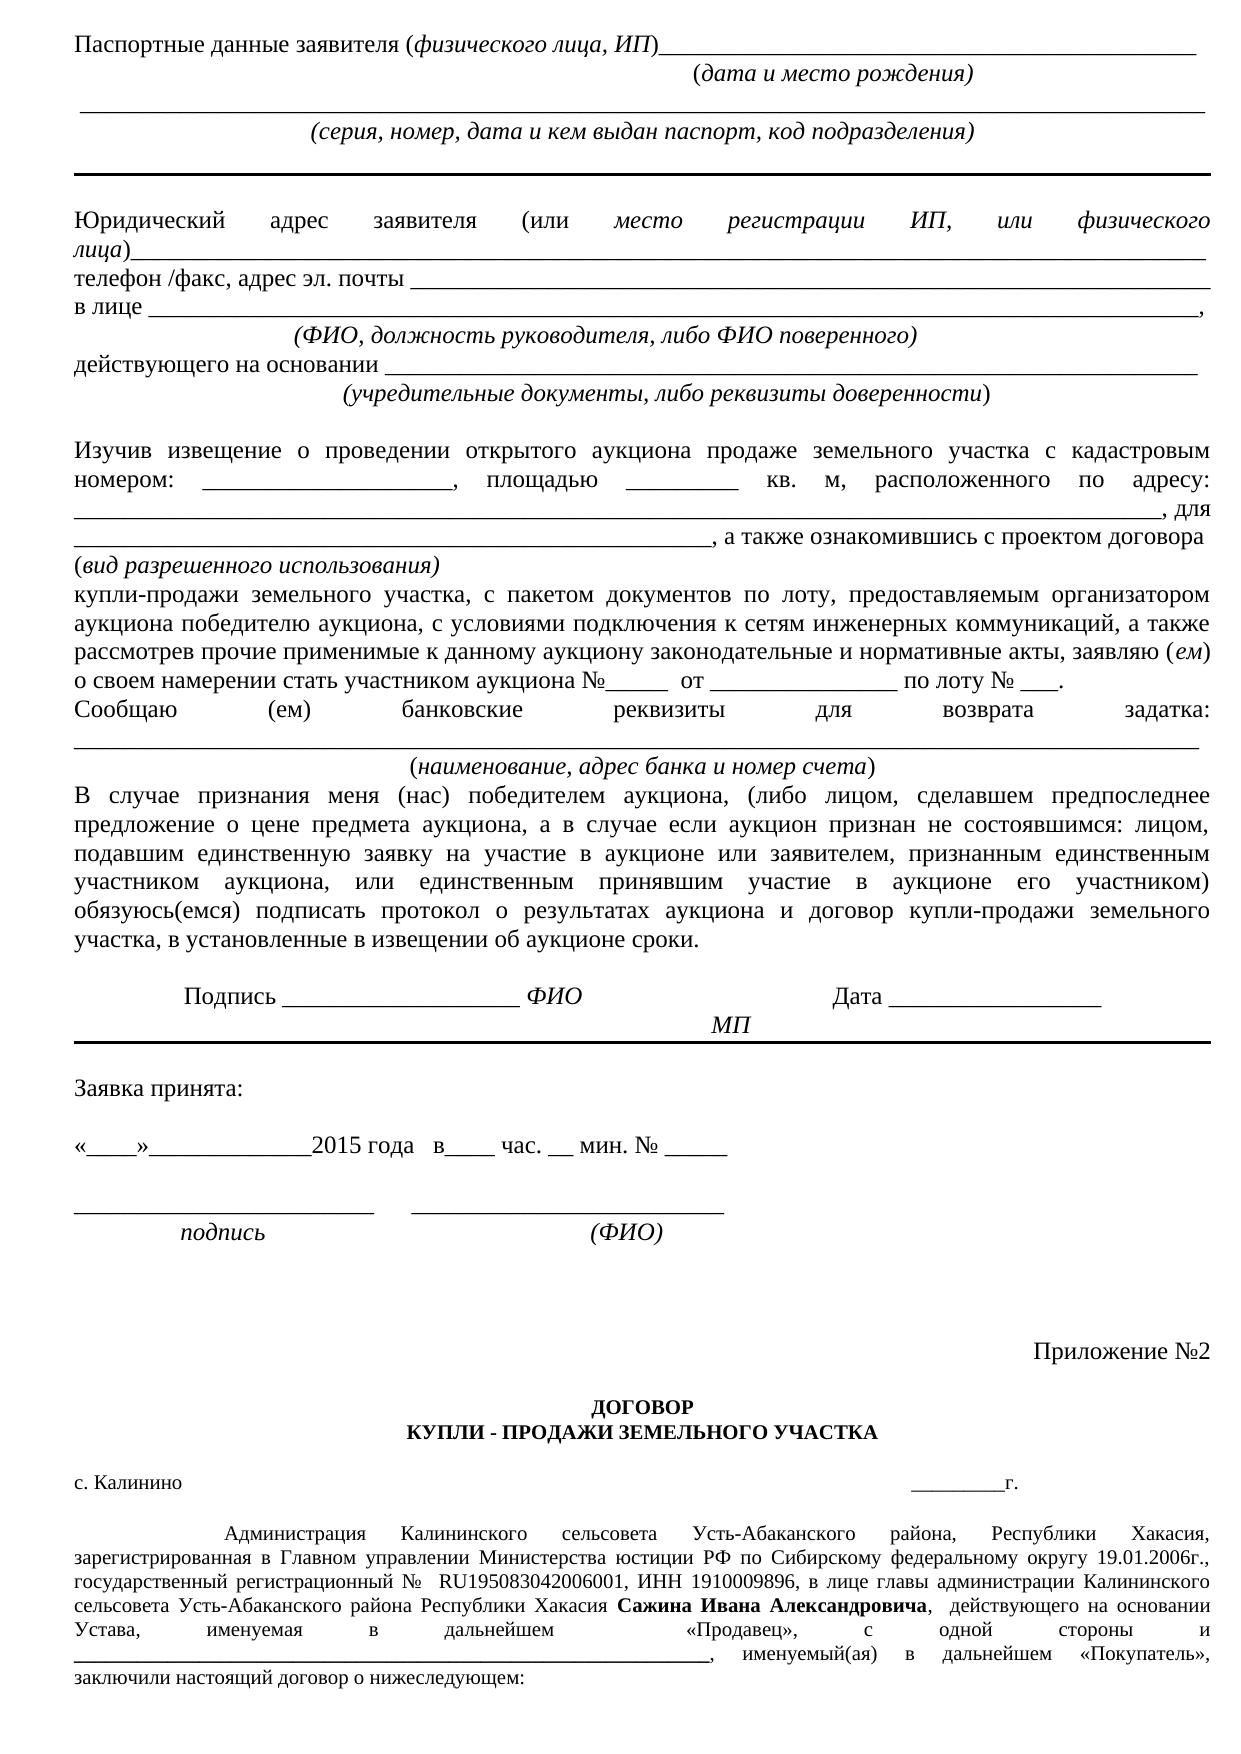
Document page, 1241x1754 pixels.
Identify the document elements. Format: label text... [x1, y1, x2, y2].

text Заявка принята: [74, 1073, 1211, 1102]
text (ФИО, должность руководителя, либо ФИО поверенного) [74, 320, 1211, 349]
text (серия, номер, дата и кем выдан паспорт, код подразделения) [74, 116, 1211, 144]
text Сообщаю (ем) банковские реквизиты для возврата задатка: __________________________________________________________________________________________ [74, 694, 1211, 751]
text с. Калинино _________г. [74, 1470, 1211, 1494]
text В случае признания меня (нас) победителем аукциона, (либо лицом, сделавшем предпоследнее предложение о цене предмета аукциона, а в случае если аукцион признан не состоявшимся: лицом, подавшим единственную заявку на участие в аукционе или заявителем, признанным единственным участником аукциона, или единственным принявшим участие в аукционе его участником) обязуюсь(емся) подписать протокол о результатах аукциона и договор купли-продажи земельного участка, в установленные в извещении об аукционе сроки. [74, 780, 1211, 953]
text подпись (ФИО) [74, 1217, 1211, 1245]
text телефон /факс, адрес эл. почты ________________________________________________________________ [74, 263, 1211, 291]
text Изучив извещение о проведении открытого аукциона продаже земельного участка с кадастровым номером: ____________________, площадью _________ кв. м, расположенного по адресу: _______________________________________________________________________________________, для ___________________________________________________, а также ознакомившись с проектом договора [74, 435, 1211, 550]
text Приложение №2 [74, 1336, 1211, 1364]
text купли-продажи земельного участка, с пакетом документов по лоту, предоставляемым организатором аукциона победителю аукциона, с условиями подключения к сетям инженерных коммуникаций, а также рассмотрев прочие применимые к данному аукциону законодательные и нормативные акты, заявляю (ем) о своем намерении стать участником аукциона №_____ от _______________ по лоту № ___. [74, 579, 1211, 694]
text __________________________________________________________________________________________ [74, 87, 1211, 116]
text действующего на основании _________________________________________________________________ [74, 349, 1211, 378]
text в лице ____________________________________________________________________________________, [74, 291, 1211, 320]
text Юридический адрес заявителя (или место регистрации ИП, или физического лица)______________________________________________________________________________________ [74, 205, 1211, 263]
subtitle Подпись ___________________ ФИО Дата _________________ [74, 981, 1211, 1010]
text (наименование, адрес банка и номер счета) [74, 751, 1211, 780]
text ________________________ _________________________ [74, 1188, 1211, 1217]
text КУПЛИ - ПРОДАЖИ ЗЕМЕЛЬНОГО УЧАСТКА [74, 1420, 1211, 1444]
text (вид разрешенного использования) [74, 550, 1211, 579]
subtitle МП [74, 1010, 1211, 1041]
text (дата и место рождения) [74, 58, 1211, 87]
text ДОГОВОР [74, 1394, 1211, 1419]
text Администрация Калининского сельсовета Усть-Абаканского района, Республики Хакасия, зарегистрированная в Главном управлении Министерства юстиции РФ по Сибирскому федеральному округу 19.01.2006г., государственный регистрационный № RU195083042006001, ИНН 1910009896, в лице главы администрации Калининского сельсовета Усть-Абаканского района Республики Хакасия Сажина Ивана Александровича, действующего на основании Устава, именуемая в дальнейшем «Продавец», с одной стороны и _____________________________________________________________, именуемый(ая) в дальнейшем «Покупатель», заключили настоящий договор о нижеследующем: [74, 1521, 1211, 1689]
text Паспортные данные заявителя (физического лица, ИП)___________________________________________ [74, 29, 1211, 58]
text (учредительные документы, либо реквизиты доверенности) [74, 378, 1211, 406]
text «____»_____________2015 года в____ час. __ мин. № _____ [74, 1130, 1211, 1159]
